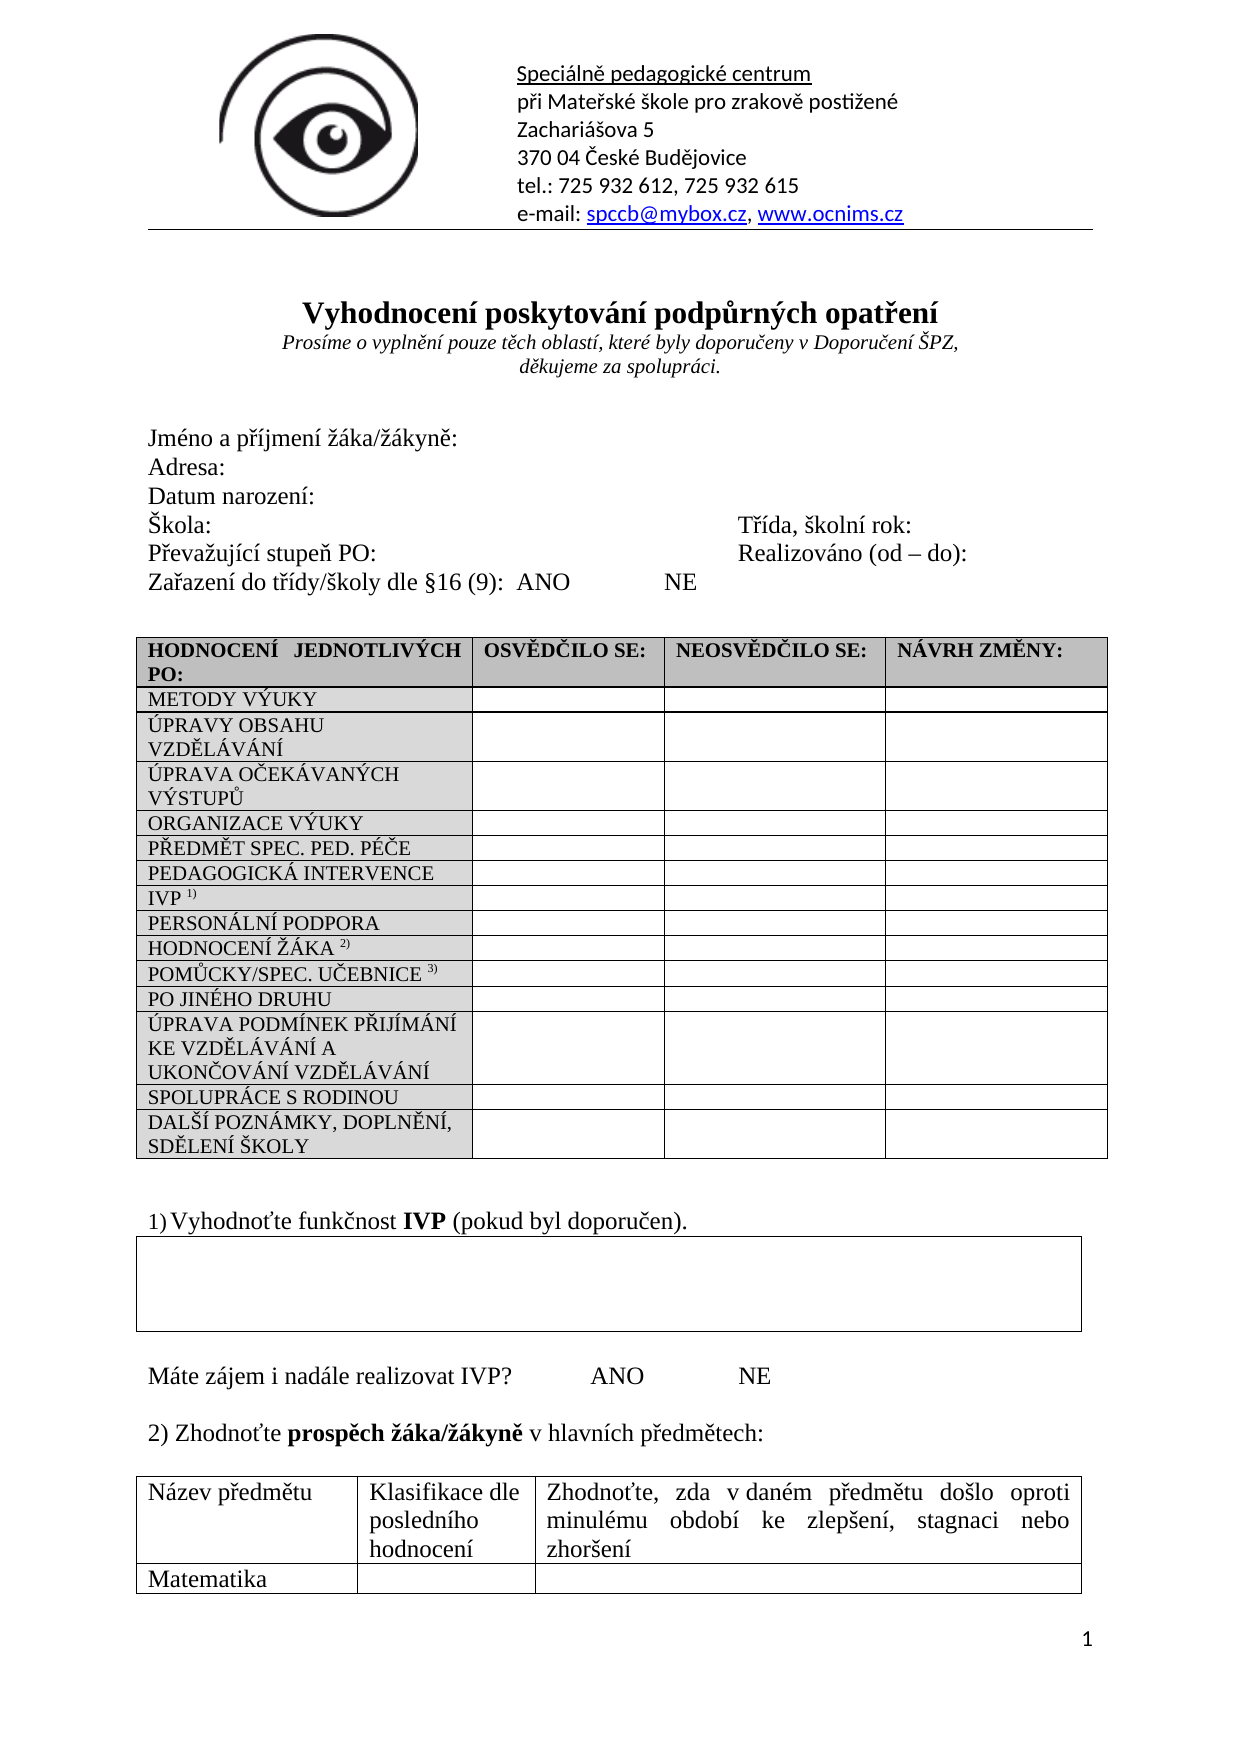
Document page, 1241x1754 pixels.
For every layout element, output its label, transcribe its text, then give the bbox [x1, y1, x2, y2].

table_cell [886, 911, 1107, 935]
table_cell SPOLUPRÁCE S RODINOU [137, 1085, 472, 1109]
text děkujeme za spolupráci. [148, 354, 1093, 378]
table_cell Zhodnoťte, zda v daném předmětu došlo oproti minulému období ke zlepšení, stagnaci nebo zhoršení [536, 1477, 1081, 1563]
table_cell PEDAGOGICKÁ INTERVENCE [137, 861, 472, 885]
table_cell [473, 713, 664, 761]
table_cell [665, 811, 885, 835]
text Datum narození: [148, 481, 1093, 510]
table_cell [473, 987, 664, 1011]
table_cell [886, 811, 1107, 835]
table_cell IVP 1) [137, 886, 472, 910]
table_cell Matematika [137, 1564, 357, 1593]
table_cell ÚPRAVA PODMÍNEK PŘIJÍMÁNÍ KE VZDĚLÁVÁNÍ A UKONČOVÁNÍ VZDĚLÁVÁNÍ [137, 1012, 472, 1084]
table_cell [886, 987, 1107, 1011]
table_cell [665, 961, 885, 986]
text Zařazení do třídy/školy dle §16 (9): ANO NE [148, 567, 1093, 596]
table_cell [473, 1012, 664, 1084]
table_cell [473, 886, 664, 910]
text Adresa: [148, 452, 1093, 481]
text Škola: Třída, školní rok: [148, 510, 1093, 538]
table_cell [886, 1012, 1107, 1084]
table_cell [665, 936, 885, 960]
table_cell [665, 1110, 885, 1158]
table_cell [665, 886, 885, 910]
table_cell [473, 688, 664, 711]
table_cell [665, 1085, 885, 1109]
table_cell HODNOCENÍ ŽÁKA 2) [137, 936, 472, 960]
table_cell [886, 713, 1107, 761]
table_cell [137, 1237, 1081, 1331]
table_cell [473, 936, 664, 960]
table_cell [886, 1085, 1107, 1109]
table_cell PERSONÁLNÍ PODPORA [137, 911, 472, 935]
table_cell POMŮCKY/SPEC. UČEBNICE 3) [137, 961, 472, 986]
table_cell [665, 987, 885, 1011]
table_cell [473, 961, 664, 986]
table_cell PO JINÉHO DRUHU [137, 987, 472, 1011]
table_cell [886, 936, 1107, 960]
picture [217, 34, 418, 214]
table_cell [473, 836, 664, 860]
table_cell ÚPRAVY OBSAHU VZDĚLÁVÁNÍ [137, 713, 472, 761]
table_cell METODY VÝUKY [137, 688, 472, 711]
table_header 2) Zhodnoťte prospěch žáka/žákyně v hlavních předmětech: [136, 1418, 1081, 1476]
table_cell [665, 911, 885, 935]
table_cell [886, 886, 1107, 910]
table_cell [665, 713, 885, 761]
table_cell [665, 836, 885, 860]
table_cell [665, 688, 885, 711]
table_cell [886, 688, 1107, 711]
table_cell [473, 911, 664, 935]
table_cell [473, 811, 664, 835]
table_cell Klasifikace dle posledního hodnocení [358, 1477, 535, 1563]
table_cell [886, 861, 1107, 885]
text Vyhodnocení poskytování podpůrných opatření [148, 294, 1093, 330]
table_header OSVĚDČILO SE: [473, 638, 664, 686]
table_cell [473, 762, 664, 810]
table_cell [886, 762, 1107, 810]
table_cell [886, 961, 1107, 986]
table_header 1) Vyhodnoťte funkčnost IVP (pokud byl doporučen). [136, 1206, 1081, 1236]
table_cell [886, 836, 1107, 860]
text Prosíme o vyplnění pouze těch oblastí, které byly doporučeny v Doporučení ŠPZ, [148, 330, 1093, 354]
table_cell [358, 1564, 535, 1593]
table_cell PŘEDMĚT SPEC. PED. PÉČE [137, 836, 472, 860]
table_cell [886, 1110, 1107, 1158]
table_cell ÚPRAVA OČEKÁVANÝCH VÝSTUPŮ [137, 762, 472, 810]
table_cell [473, 1110, 664, 1158]
text Jméno a příjmení žáka/žákyně: [148, 423, 1093, 452]
text Máte zájem i nadále realizovat IVP? ANO NE [148, 1361, 1093, 1389]
table_cell ORGANIZACE VÝUKY [137, 811, 472, 835]
table_cell [665, 861, 885, 885]
table_header NÁVRH ZMĚNY: [886, 638, 1107, 686]
table_cell [665, 762, 885, 810]
table_header HODNOCENÍ JEDNOTLIVÝCH PO: [137, 638, 472, 686]
table_cell [665, 1012, 885, 1084]
table_header NEOSVĚDČILO SE: [665, 638, 885, 686]
text Převažující stupeň PO: Realizováno (od – do): [148, 538, 1093, 567]
table_cell [473, 861, 664, 885]
table_cell [473, 1085, 664, 1109]
table_cell [536, 1564, 1081, 1593]
table_cell DALŠÍ POZNÁMKY, DOPLNĚNÍ, SDĚLENÍ ŠKOLY [137, 1110, 472, 1158]
table_cell Název předmětu [137, 1477, 357, 1563]
